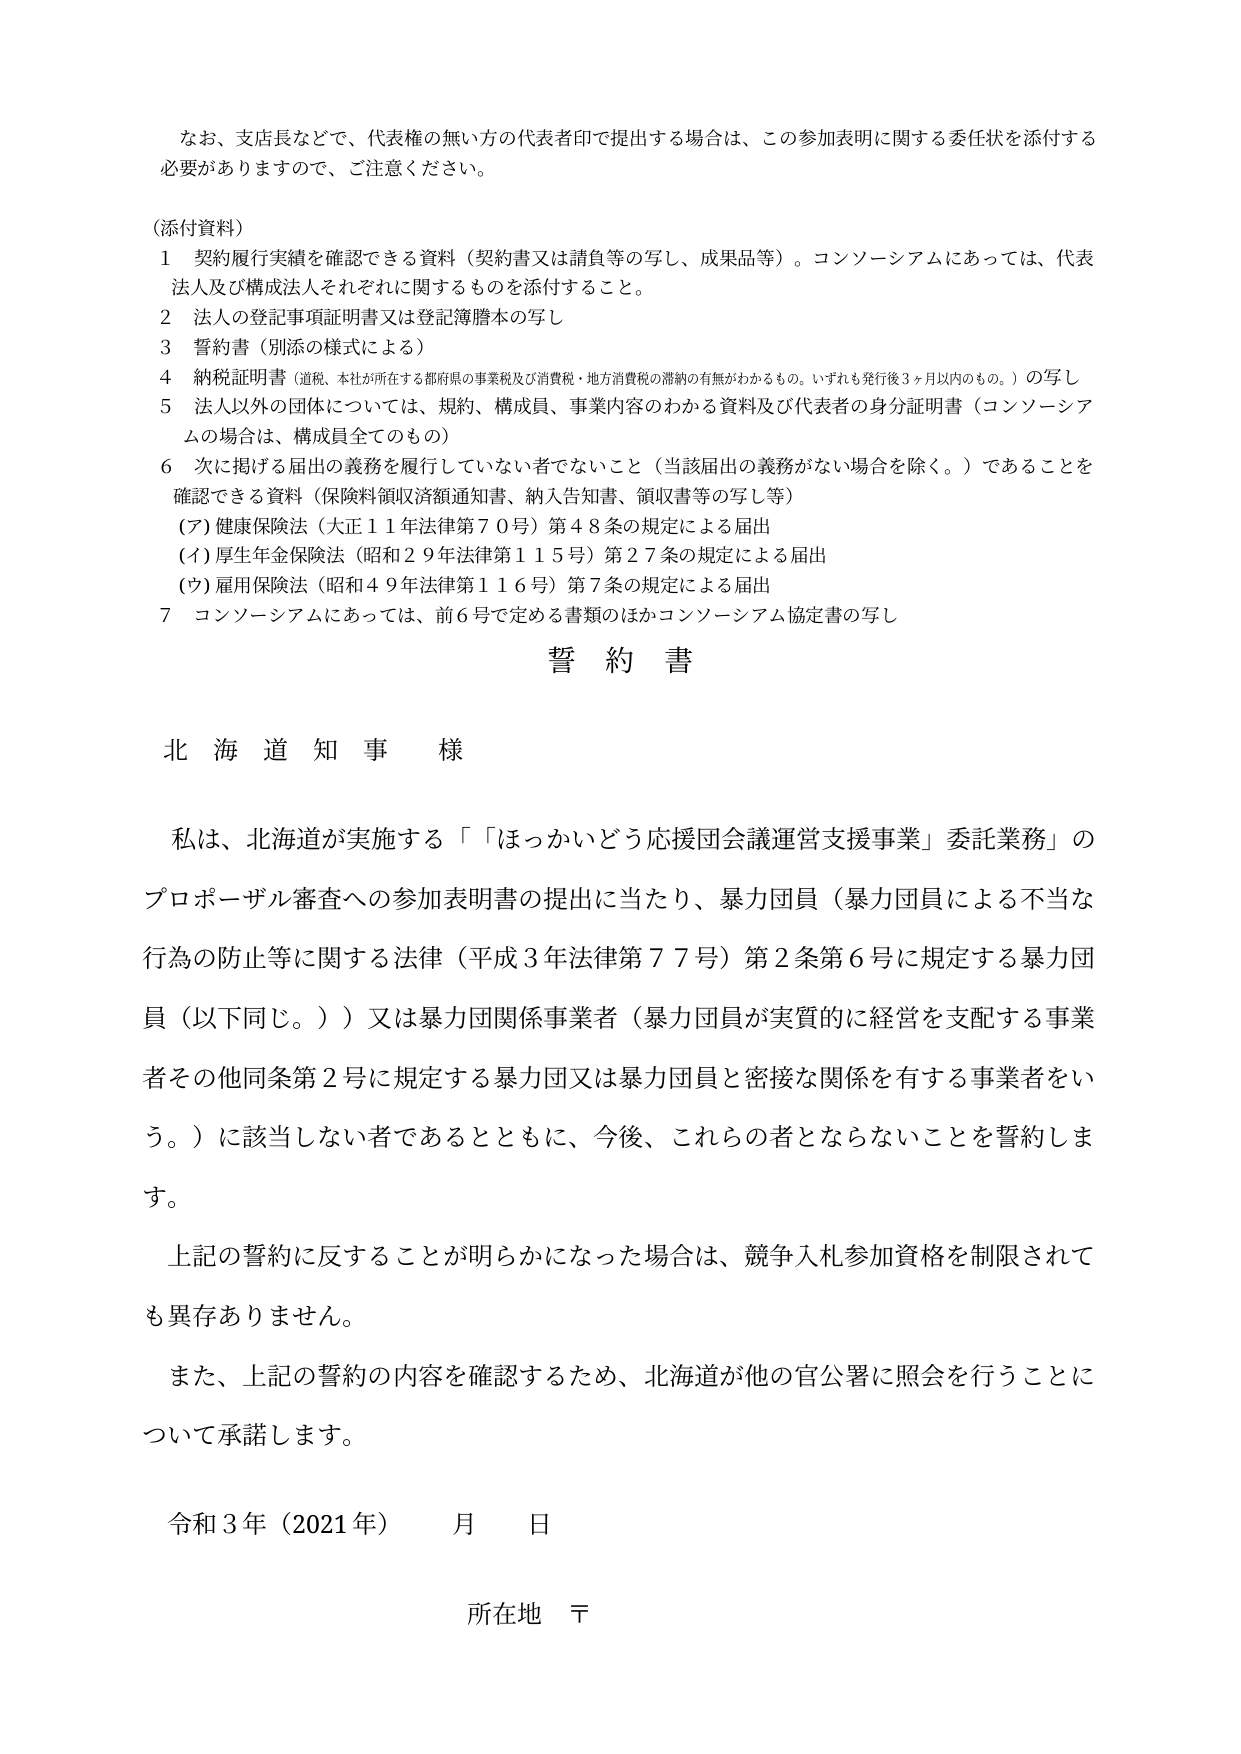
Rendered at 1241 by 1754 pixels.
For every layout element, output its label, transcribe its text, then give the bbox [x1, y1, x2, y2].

text ５ 法人以外の団体については、規約、構成員、事業内容のわかる資料及び代表者の身分証明書（コンソーシアムの場合は、構成員全てのもの） [157, 391, 1098, 451]
text 北 海 道 知 事 様 [142, 719, 1098, 778]
text ４ 納税証明書（道税、本社が所在する都府県の事業税及び消費税・地方消費税の滞納の有無がわかるもの。いずれも発行後３ヶ月以内のもの。）の写し [157, 361, 1098, 391]
text ７ コンソーシアムにあっては、前６号で定める書類のほかコンソーシアム協定書の写し [157, 599, 1098, 629]
text (ウ) 雇用保険法（昭和４９年法律第１１６号）第７条の規定による届出 [178, 570, 1098, 599]
text (イ) 厚生年金保険法（昭和２９年法律第１１５号）第２７条の規定による届出 [178, 540, 1098, 570]
text 誓 約 書 [142, 629, 1098, 689]
text 所在地 〒 [142, 1583, 1098, 1642]
text ２ 法人の登記事項証明書又は登記簿謄本の写し [157, 302, 1098, 331]
text なお、支店長などで、代表権の無い方の代表者印で提出する場合は、この参加表明に関する委任状を添付する必要がありますので、ご注意ください。 [142, 123, 1098, 182]
text (ア) 健康保険法（大正１１年法律第７０号）第４８条の規定による届出 [142, 510, 1098, 540]
text １ 契約履行実績を確認できる資料（契約書又は請負等の写し、成果品等）。コンソーシアムにあっては、代表法人及び構成法人それぞれに関するものを添付すること。 [156, 242, 1098, 302]
text また、上記の誓約の内容を確認するため、北海道が他の官公署に照会を行うことについて承諾します。 [142, 1344, 1098, 1463]
text 私は、北海道が実施する「「ほっかいどう応援団会議運営支援事業」委託業務」のプロポーザル審査への参加表明書の提出に当たり、暴力団員（暴力団員による不当な行為の防止等に関する法律（平成３年法律第７７号）第２条第６号に規定する暴力団員（以下同じ。））又は暴力団関係事業者（暴力団員が実質的に経営を支配する事業者その他同条第２号に規定する暴力団又は暴力団員と密接な関係を有する事業者をいう。）に該当しない者であるとともに、今後、これらの者とならないことを誓約します。 [142, 808, 1098, 1225]
text （添付資料） [142, 212, 1098, 242]
text ３ 誓約書（別添の様式による） [157, 331, 1098, 361]
text ６ 次に掲げる届出の義務を履行していない者でないこと（当該届出の義務がない場合を除く。）であることを確認できる資料（保険料領収済額通知書、納入告知書、領収書等の写し等） [157, 451, 1098, 510]
text 上記の誓約に反することが明らかになった場合は、競争入札参加資格を制限されても異存ありません。 [142, 1225, 1098, 1344]
text 令和３年（2021年） 月 日 [142, 1493, 1098, 1553]
